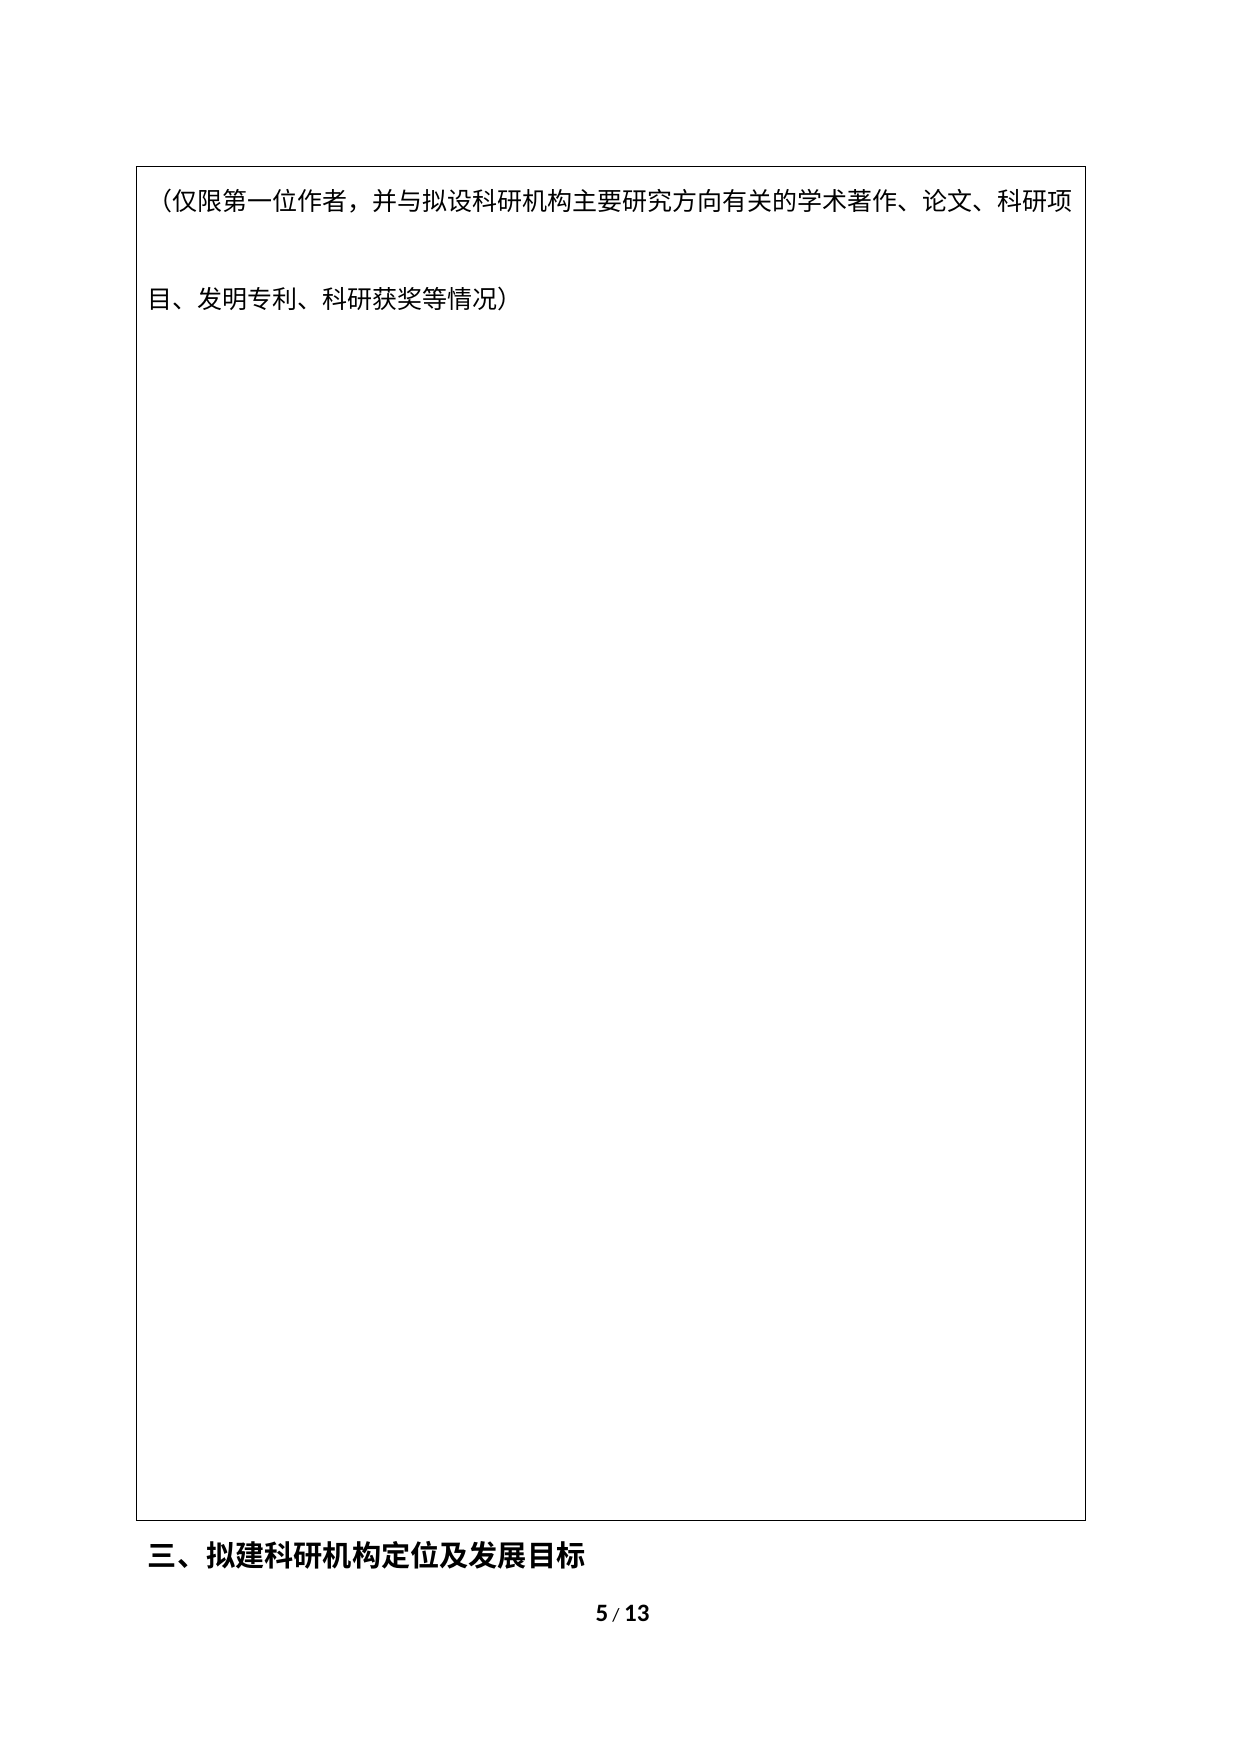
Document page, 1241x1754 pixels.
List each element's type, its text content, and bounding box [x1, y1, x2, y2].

table_header （仅限第一位作者，并与拟设科研机构主要研究方向有关的学术著作、论文、科研项目、发明专利、科研获奖等情况） [137, 167, 1085, 1520]
text 三、拟建科研机构定位及发展目标 [148, 1521, 1092, 1586]
